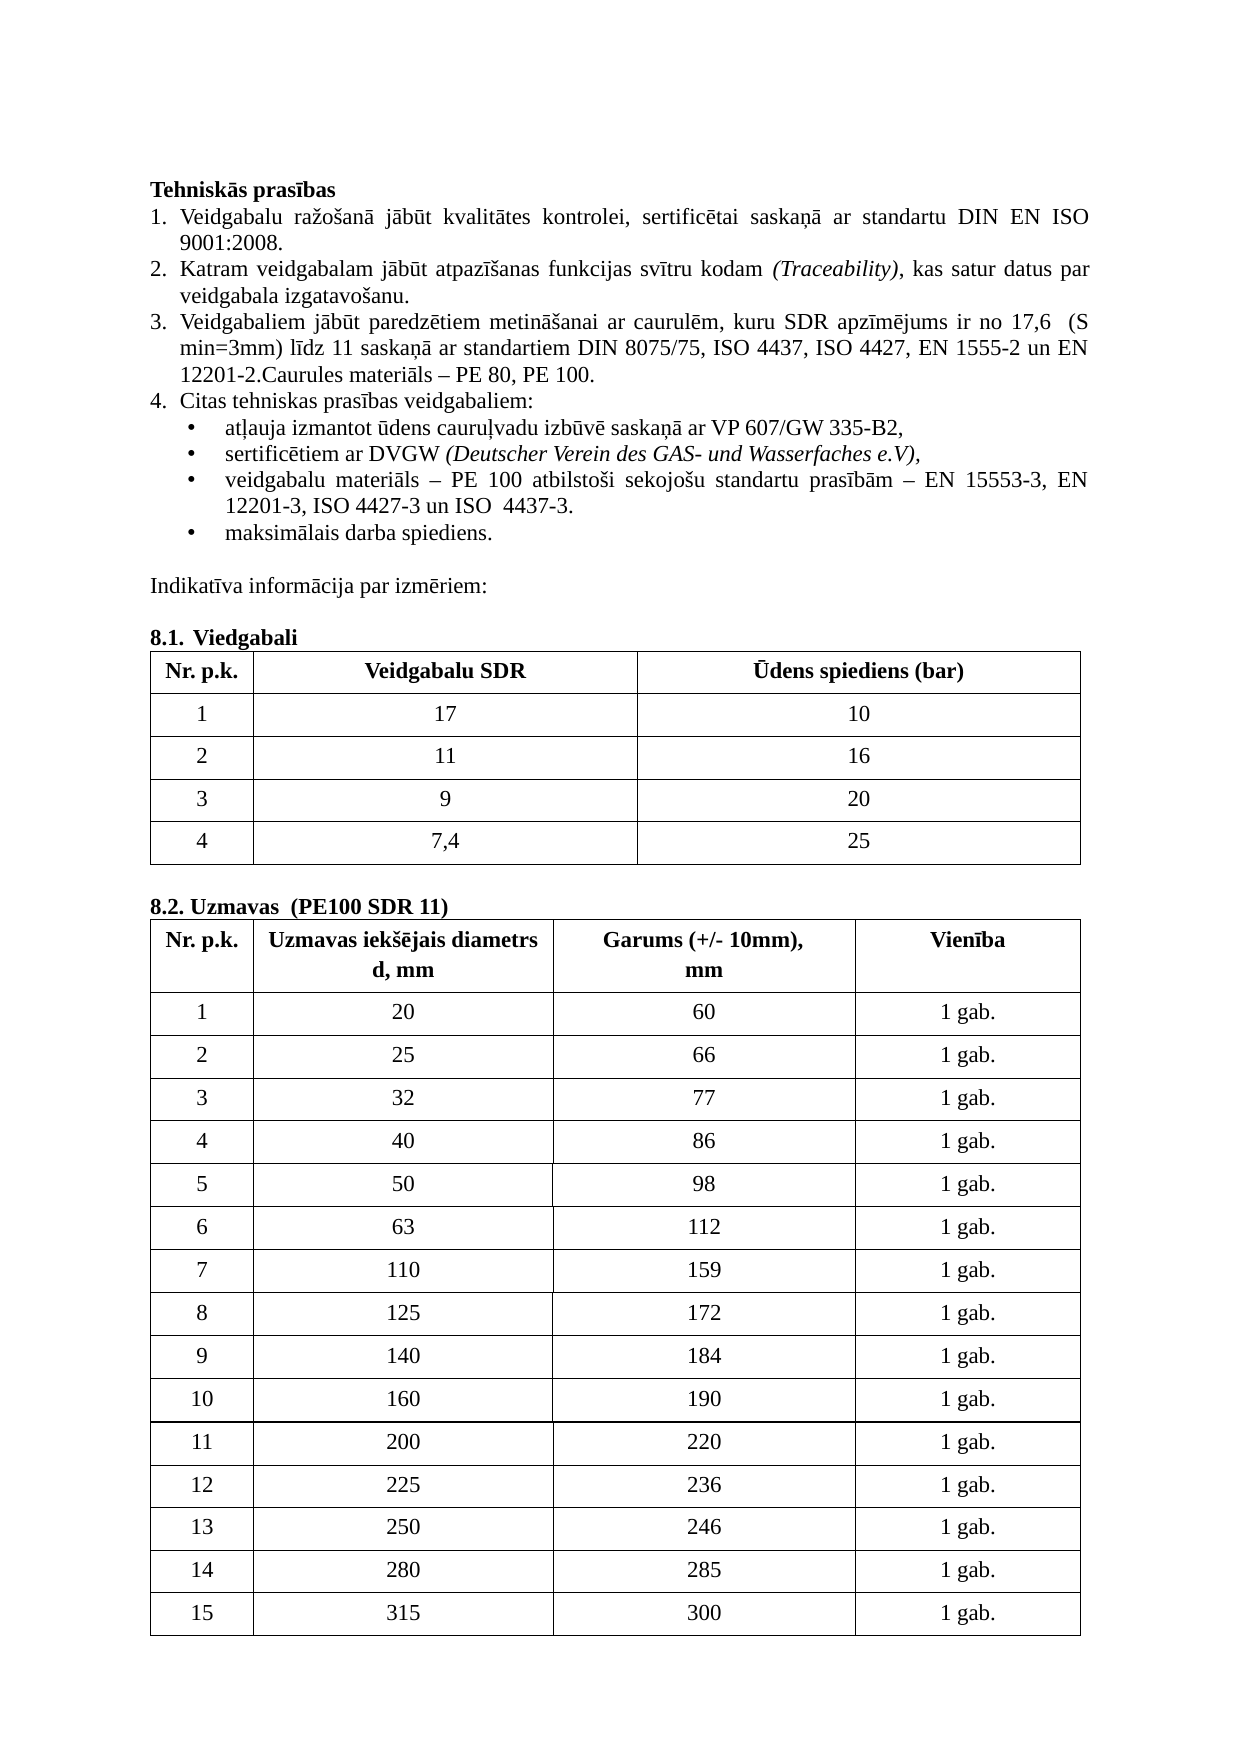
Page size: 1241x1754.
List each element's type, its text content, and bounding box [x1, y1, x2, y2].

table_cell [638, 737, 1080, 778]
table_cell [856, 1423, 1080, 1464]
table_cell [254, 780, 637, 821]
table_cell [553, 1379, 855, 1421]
list Viedgabali [150, 624, 1090, 651]
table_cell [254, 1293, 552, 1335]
text Tehniskās prasības [150, 176, 1090, 203]
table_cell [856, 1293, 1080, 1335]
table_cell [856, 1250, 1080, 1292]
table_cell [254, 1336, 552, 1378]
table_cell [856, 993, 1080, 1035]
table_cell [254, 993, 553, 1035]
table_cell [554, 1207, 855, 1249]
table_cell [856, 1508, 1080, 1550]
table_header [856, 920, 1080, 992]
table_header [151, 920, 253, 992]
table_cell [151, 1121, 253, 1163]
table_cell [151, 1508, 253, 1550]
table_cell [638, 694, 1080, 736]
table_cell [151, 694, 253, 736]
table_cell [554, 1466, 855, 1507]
list veidgabalu materiāls – PE 100 atbilstoši sekojošu standartu prasībām – EN 15553-3, EN 12201-3, ISO 4427-3 un ISO 4437-3. [187, 466, 1090, 519]
list Katram veidgabalam jābūt atpazīšanas funkcijas svītru kodam (Traceability), kas satur datus par veidgabala izgatavošanu. [150, 255, 1090, 308]
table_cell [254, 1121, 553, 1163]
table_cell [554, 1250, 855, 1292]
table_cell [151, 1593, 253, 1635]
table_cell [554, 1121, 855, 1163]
list sertificētiem ar DVGW (Deutscher Verein des GAS- und Wasserfaches e.V), [187, 440, 1090, 466]
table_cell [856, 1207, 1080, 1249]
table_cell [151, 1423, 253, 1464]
list Citas tehniskas prasības veidgabaliem: [150, 387, 1090, 413]
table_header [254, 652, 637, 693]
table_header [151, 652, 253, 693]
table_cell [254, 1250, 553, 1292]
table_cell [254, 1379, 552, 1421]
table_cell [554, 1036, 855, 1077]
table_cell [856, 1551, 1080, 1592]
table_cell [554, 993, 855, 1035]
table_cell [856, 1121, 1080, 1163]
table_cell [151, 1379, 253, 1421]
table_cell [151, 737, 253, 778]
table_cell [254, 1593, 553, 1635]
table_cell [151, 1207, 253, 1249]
list Veidgabaliem jābūt paredzētiem metināšanai ar caurulēm, kuru SDR apzīmējums ir no 17,6 (S min=3mm) līdz 11 saskaņā ar standartiem DIN 8075/75, ISO 4437, ISO 4427, EN 1555-2 un EN 12201-2.Caurules materiāls – PE 80, PE 100. [150, 308, 1090, 387]
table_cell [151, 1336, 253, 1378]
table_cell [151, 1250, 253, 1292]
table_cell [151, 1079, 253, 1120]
list Veidgabalu ražošanā jābūt kvalitātes kontrolei, sertificētai saskaņā ar standartu DIN EN ISO 9001:2008. [150, 203, 1090, 255]
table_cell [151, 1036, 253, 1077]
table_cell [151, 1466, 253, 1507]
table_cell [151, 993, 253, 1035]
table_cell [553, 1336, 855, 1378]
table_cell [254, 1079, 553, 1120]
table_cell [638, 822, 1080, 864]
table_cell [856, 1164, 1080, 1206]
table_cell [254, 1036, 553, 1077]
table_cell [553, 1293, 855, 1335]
text Indikatīva informācija par izmēriem: [150, 572, 1090, 598]
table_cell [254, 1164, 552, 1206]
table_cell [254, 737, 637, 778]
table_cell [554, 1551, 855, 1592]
list maksimālais darba spiediens. [187, 519, 1090, 545]
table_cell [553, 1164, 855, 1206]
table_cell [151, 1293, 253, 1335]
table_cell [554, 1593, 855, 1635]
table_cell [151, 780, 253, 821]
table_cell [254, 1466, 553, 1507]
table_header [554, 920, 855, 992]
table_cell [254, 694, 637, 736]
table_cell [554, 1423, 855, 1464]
list atļauja izmantot ūdens cauruļvadu izbūvē saskaņā ar VP 607/GW 335-B2, [187, 413, 1090, 440]
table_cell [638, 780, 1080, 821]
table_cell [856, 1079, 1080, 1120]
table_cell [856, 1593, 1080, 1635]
text 8.2. Uzmavas (PE100 SDR 11) [150, 893, 1090, 919]
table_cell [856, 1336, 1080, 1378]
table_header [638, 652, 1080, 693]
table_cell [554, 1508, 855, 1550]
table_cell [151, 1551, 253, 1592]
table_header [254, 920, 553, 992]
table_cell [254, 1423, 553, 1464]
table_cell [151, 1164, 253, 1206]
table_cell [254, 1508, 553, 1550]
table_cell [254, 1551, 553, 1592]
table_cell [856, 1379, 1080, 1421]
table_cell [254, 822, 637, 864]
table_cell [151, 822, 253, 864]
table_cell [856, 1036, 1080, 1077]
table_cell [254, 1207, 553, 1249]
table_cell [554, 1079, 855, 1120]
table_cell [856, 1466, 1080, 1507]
